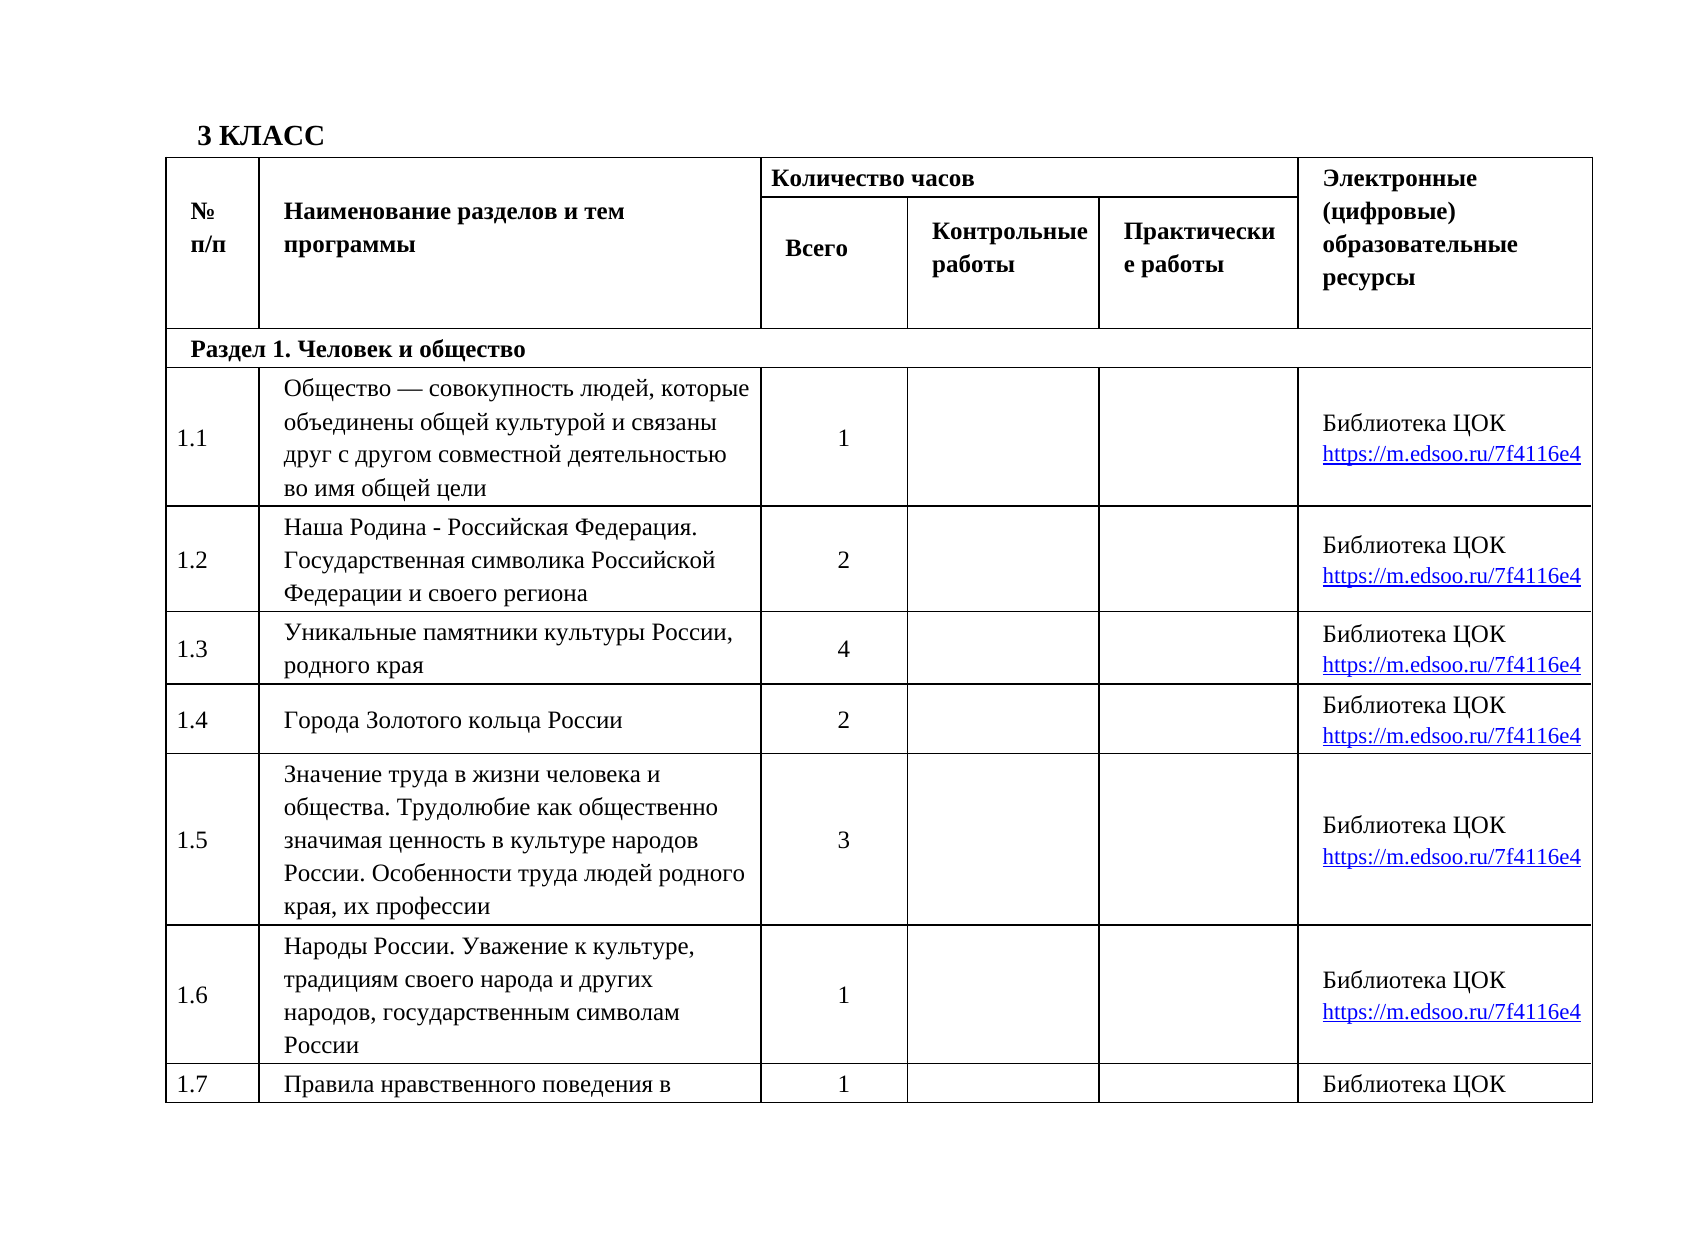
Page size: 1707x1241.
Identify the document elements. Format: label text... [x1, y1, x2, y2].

table_cell [908, 754, 1098, 924]
table_cell Библиотека ЦОК https://m.edsoo.ru/7f4116e4 [1299, 753, 1592, 924]
table_cell Города Золотого кольца России [260, 685, 760, 753]
table_cell [908, 1064, 1098, 1102]
table_header Электронные (цифровые) образовательные ресурсы [1299, 158, 1592, 327]
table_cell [260, 1064, 760, 1102]
table_cell Всего [762, 198, 907, 327]
table_cell [908, 612, 1098, 683]
table_cell 1 [762, 1064, 907, 1102]
table_cell [908, 685, 1098, 753]
table_cell [1100, 754, 1297, 924]
table_cell [1100, 926, 1297, 1062]
table_header № п/п [167, 158, 258, 327]
table_cell [1100, 612, 1297, 683]
table_cell Библиотека ЦОК https://m.edsoo.ru/7f4116e4 [1299, 611, 1592, 683]
table_cell Библиотека ЦОК https://m.edsoo.ru/7f4116e4 [1299, 683, 1592, 753]
table_cell 1.6 [167, 926, 258, 1062]
table_cell 1.4 [167, 685, 258, 753]
table_cell 1.7 [167, 1064, 258, 1102]
table_cell [1100, 685, 1297, 753]
table_cell Значение труда в жизни человека и общества. Трудолюбие как общественно значимая ценность в культуре народов России. Особенности труда людей родного края, их профессии [260, 754, 760, 924]
table_cell Наша Родина - Российская Федерация. Государственная символика Российской Федерации и своего региона [260, 507, 760, 611]
table_cell Народы России. Уважение к культуре, традициям своего народа и других народов, государственным символам России [260, 926, 760, 1062]
table_cell Общество — совокупность людей, которые объединены общей культурой и связаны друг с другом совместной деятельностью во имя общей цели [260, 368, 760, 505]
table_cell Уникальные памятники культуры России, родного края [260, 612, 760, 683]
table_cell 1 [762, 368, 907, 505]
table_cell [908, 507, 1098, 611]
table_cell Библиотека ЦОК https://m.edsoo.ru/7f4116e4 [1299, 367, 1592, 505]
table_cell 1.3 [167, 612, 258, 683]
text 3 КЛАСС [190, 118, 1618, 152]
table_cell 1.1 [167, 368, 258, 505]
table_cell [1100, 1064, 1297, 1102]
table_cell [908, 368, 1098, 505]
table_cell 3 [762, 754, 907, 924]
table_cell Библиотека ЦОК https://m.edsoo.ru/7f4116e4 [1299, 505, 1592, 611]
table_cell Раздел 1. Человек и общество [167, 328, 1592, 367]
table_header Количество часов [762, 158, 1297, 196]
table_cell Контрольные работы [908, 198, 1098, 327]
table_cell 2 [762, 685, 907, 753]
table_cell Практические работы [1100, 198, 1297, 327]
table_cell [1299, 1063, 1592, 1102]
table_cell 1 [762, 926, 907, 1062]
table_header Наименование разделов и тем программы [260, 158, 760, 327]
table_cell [908, 926, 1098, 1062]
table_cell 2 [762, 507, 907, 611]
table_cell 1.5 [167, 754, 258, 924]
table_cell 4 [762, 612, 907, 683]
table_cell 1.2 [167, 507, 258, 611]
table_cell Библиотека ЦОК https://m.edsoo.ru/7f4116e4 [1299, 924, 1592, 1062]
table_cell [1100, 507, 1297, 611]
table_cell [1100, 368, 1297, 505]
